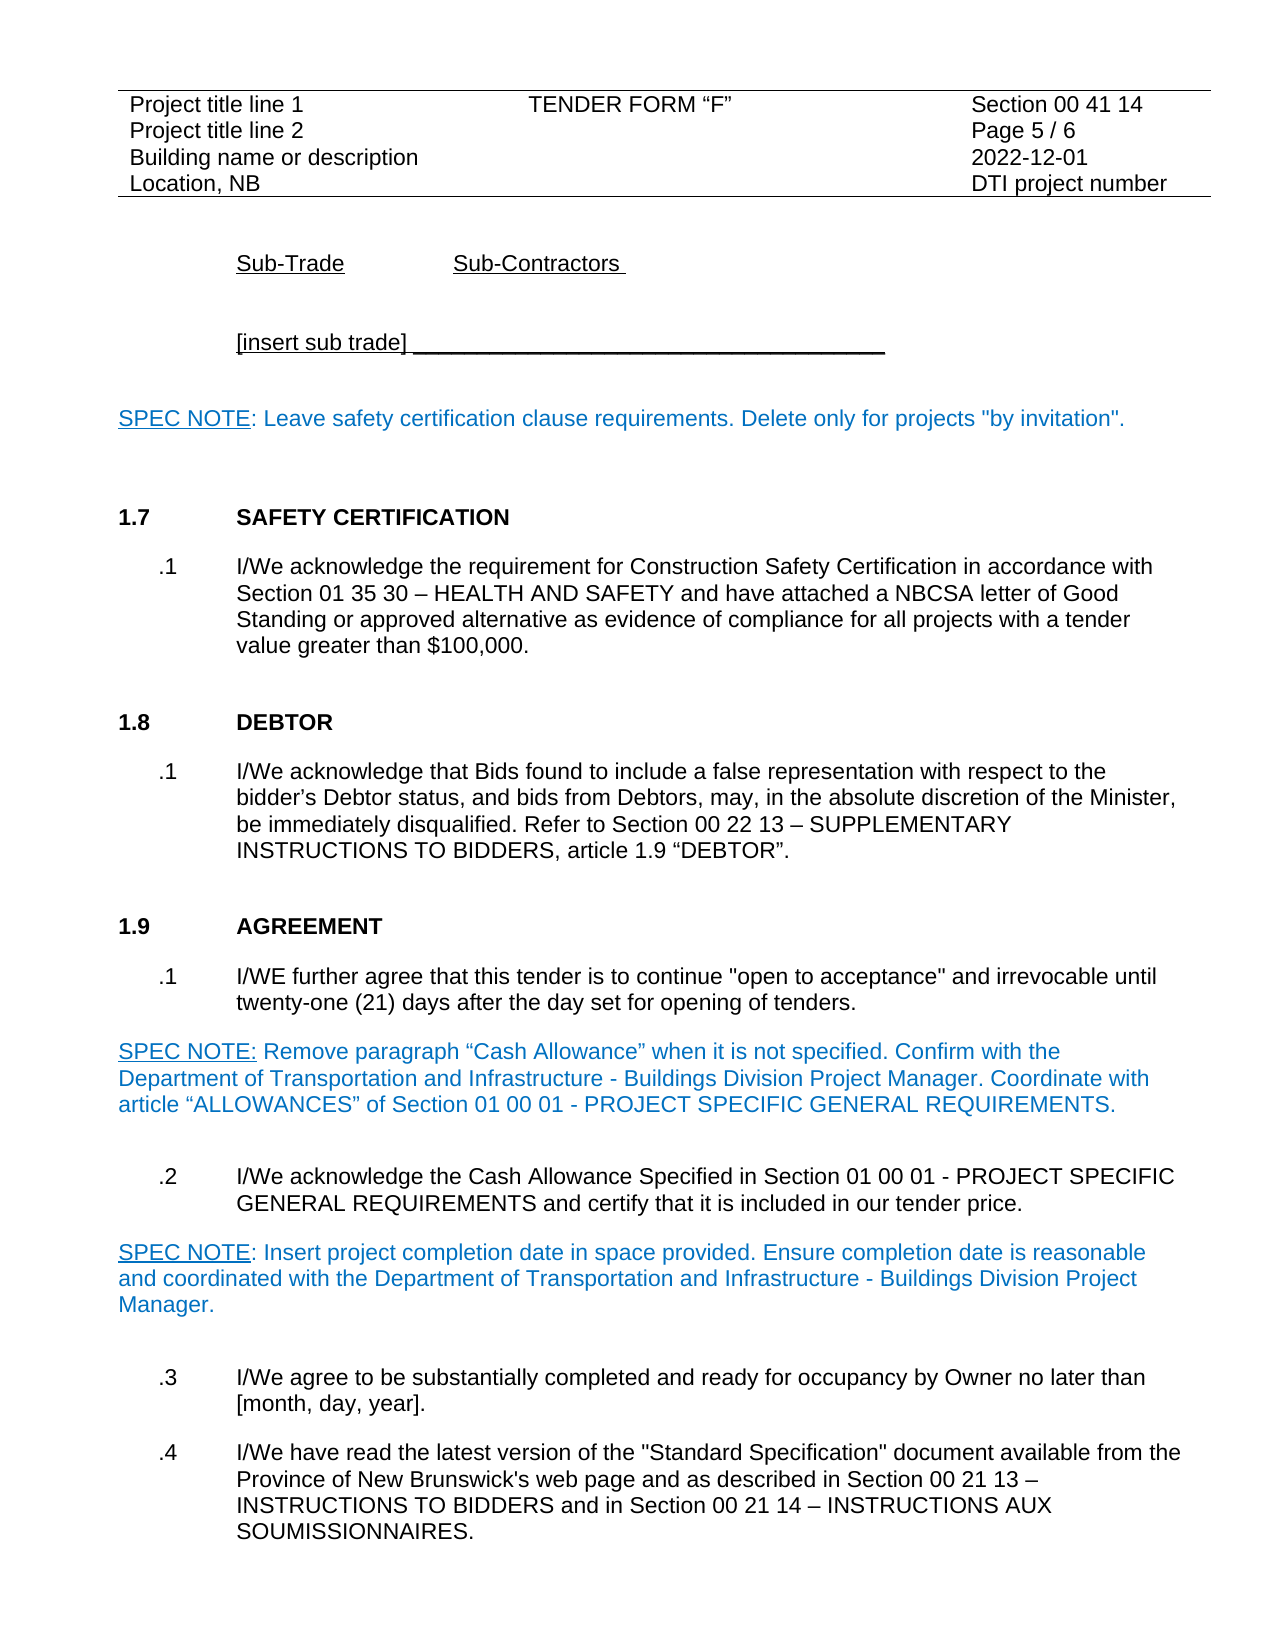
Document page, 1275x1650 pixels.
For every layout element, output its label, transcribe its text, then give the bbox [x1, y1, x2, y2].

text SPEC NOTE: Remove paragraph “Cash Allowance” when it is not specified. Confirm with the Department of Transportation and Infrastructure - Buildings Division Project Manager. Coordinate with article “ALLOWANCES” of Section 01 00 01 - PROJECT SPECIFIC GENERAL REQUIREMENTS. [118, 1038, 1186, 1117]
subtitle SAFETY CERTIFICATION [118, 504, 1186, 530]
subtitle I/We acknowledge the requirement for Construction Safety Certification in accordance with Section 01 35 30 – HEALTH AND SAFETY and have attached a NBCSA letter of Good Standing or approved alternative as evidence of compliance for all projects with a tender value greater than $100,000. [177, 553, 1186, 659]
subtitle I/WE further agree that this tender is to continue "open to acceptance" and irrevocable until twenty-one (21) days after the day set for opening of tenders. [177, 963, 1186, 1015]
subtitle AGREEMENT [118, 913, 1186, 940]
subtitle I/We have read the latest version of the "Standard Specification" document available from the Province of New Brunswick's web page and as described in Section 00 21 13 – INSTRUCTIONS TO BIDDERS and in Section 00 21 14 – INSTRUCTIONS AUX SOUMISSIONNAIRES. [177, 1439, 1186, 1545]
subtitle DEBTOR [118, 709, 1186, 735]
subtitle I/We acknowledge that Bids found to include a false representation with respect to the bidder’s Debtor status, and bids from Debtors, may, in the absolute discretion of the Minister, be immediately disqualified. Refer to Section 00 22 13 – SUPPLEMENTARY INSTRUCTIONS TO BIDDERS, article 1.9 “DEBTOR”. [177, 758, 1186, 863]
text SPEC NOTE: Insert project completion date in space provided. Ensure completion date is reasonable and coordinated with the Department of Transportation and Infrastructure - Buildings Division Project Manager. [118, 1239, 1186, 1318]
text SPEC NOTE: Leave safety certification clause requirements. Delete only for projects "by invitation". [118, 405, 1186, 431]
subtitle I/We agree to be substantially completed and ready for occupancy by Owner no later than [month, day, year]. [177, 1364, 1186, 1416]
text [insert sub trade] _____________________________________ [162, 329, 1186, 355]
text Sub-Trade Sub-Contractors [162, 250, 1186, 276]
subtitle I/We acknowledge the Cash Allowance Specified in Section 01 00 01 - PROJECT SPECIFIC GENERAL REQUIREMENTS and certify that it is included in our tender price. [177, 1163, 1186, 1216]
